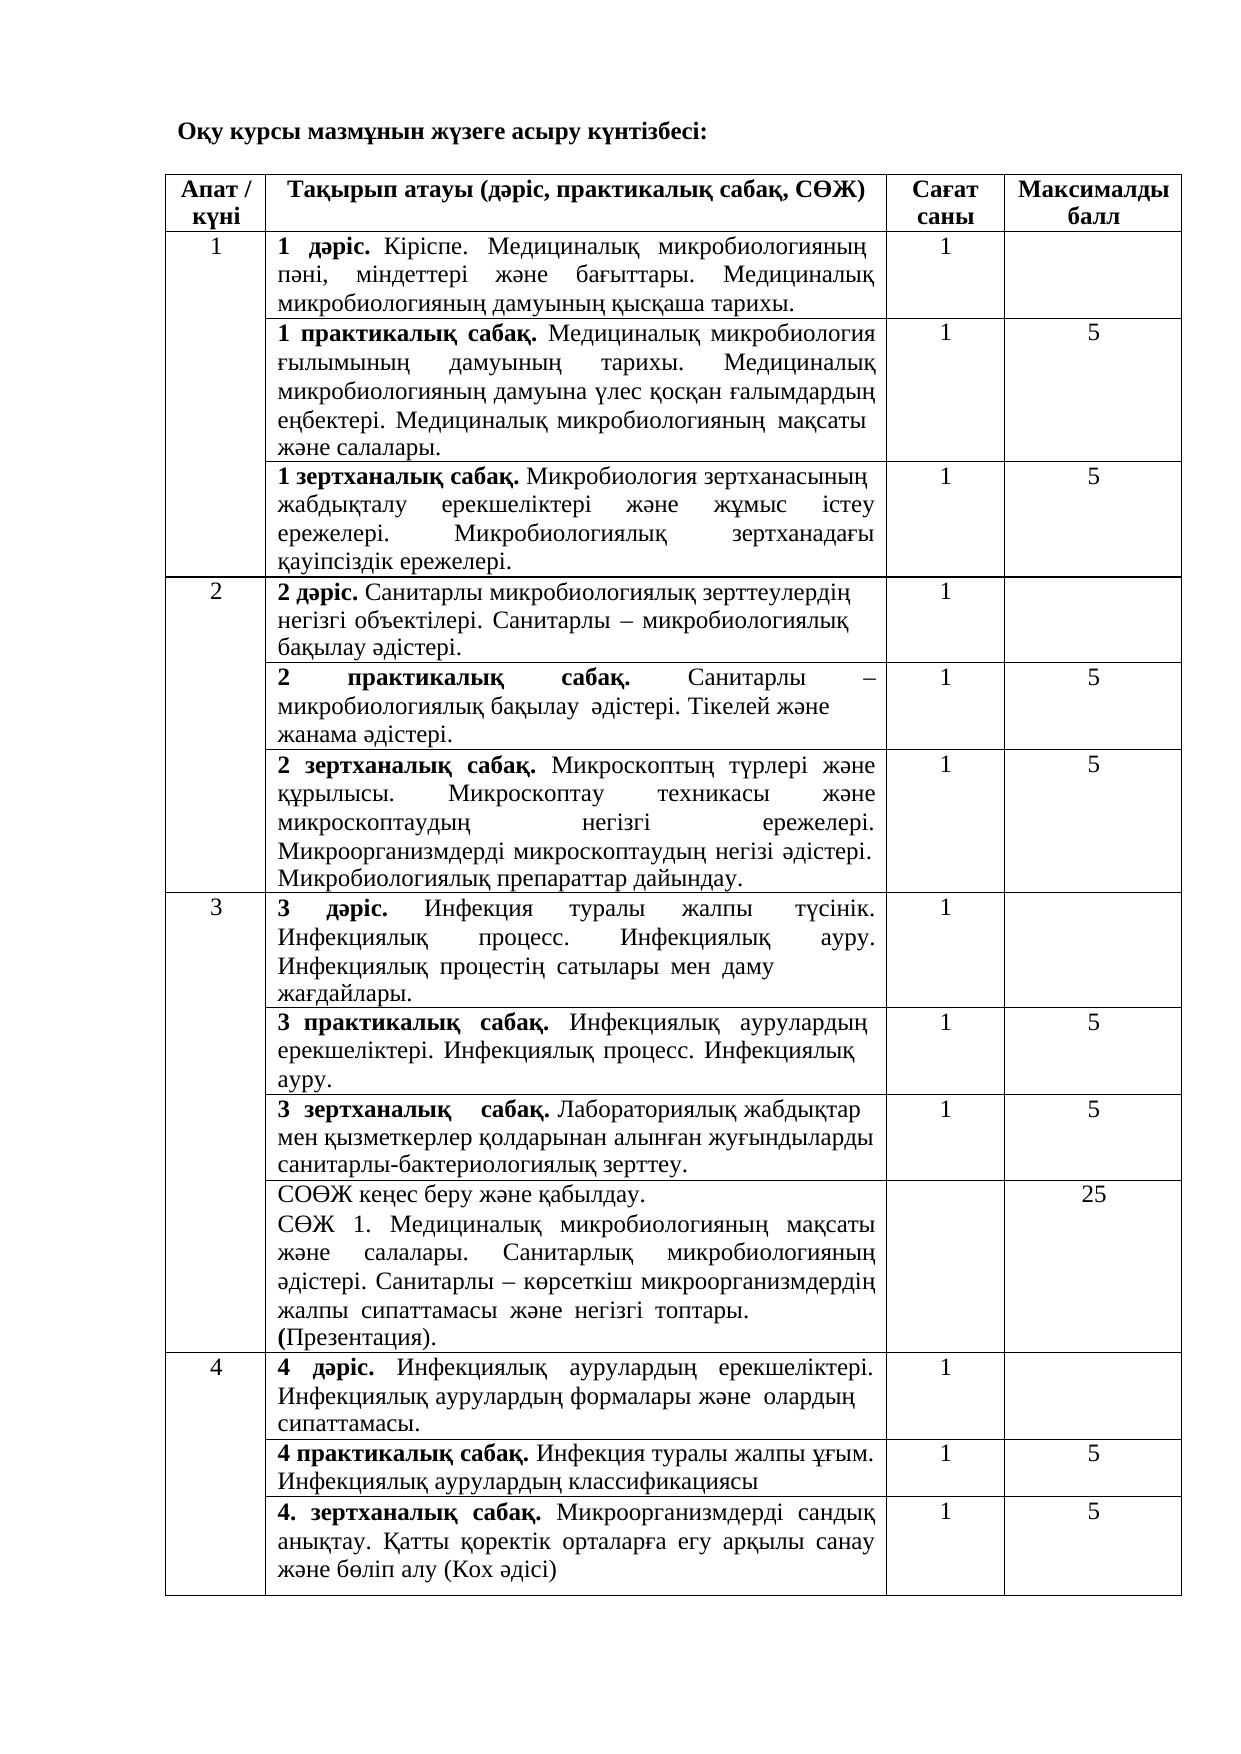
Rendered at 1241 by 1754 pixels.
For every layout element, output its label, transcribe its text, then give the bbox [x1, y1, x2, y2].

table_cell 2 [166, 578, 265, 892]
table_cell 3 практикалық сабақ. Инфекциялық аурулардың ерекшеліктері. Инфекциялық процесс. Инфекциялық ауру. [266, 1008, 886, 1094]
table_header Сағат саны [887, 175, 1004, 231]
table_cell 1 [887, 232, 1004, 317]
table_cell 1 зертханалық сабақ. Микробиология зертханасының жабдықталу ерекшеліктері және жұмыс істеу ережелері. Микробиологиялық зертханадағы қауіпсіздік ережелері. [266, 462, 886, 576]
table_cell 5 [1005, 462, 1181, 576]
table_cell 5 [1005, 319, 1181, 461]
table_cell 2 зертханалық сабақ. Микроскоптың түрлері және құрылысы. Микроскоптау техникасы және микроскоптаудың негізгі ережелері. Микроорганизмдерді микроскоптаудың негізі әдістері. Микробиологиялық препараттар дайындау. [266, 750, 886, 892]
table_cell 4 практикалық сабақ. Инфекция туралы жалпы ұғым. Инфекциялық аурулардың классификациясы [266, 1440, 886, 1496]
table_cell 4. зертханалық сабақ. Микроорганизмдерді сандық анықтау. Қатты қоректік орталарға егу арқылы санау және бөліп алу (Кох әдісі) [266, 1497, 886, 1595]
table_cell 5 [1005, 750, 1181, 892]
table_cell 1 [887, 1440, 1004, 1496]
table_cell 1 [887, 663, 1004, 749]
table_cell 1 [887, 1497, 1004, 1595]
table_cell 4 [166, 1353, 265, 1595]
table_cell 5 [1005, 663, 1181, 749]
table_cell 2 дәріс. Санитарлы микробиологиялық зерттеулердің негізгі объектілері. Санитарлы – микробиологиялық бақылау әдістері. [266, 578, 886, 662]
table_cell [1005, 578, 1181, 662]
table_cell 5 [1005, 1095, 1181, 1179]
table_cell [887, 1181, 1004, 1352]
text Оқу курсы мазмұнын жүзеге асыру күнтізбесі: [177, 116, 1201, 144]
table_cell 1 [887, 893, 1004, 1007]
table_cell СОӨЖ кеңес беру және қабылдау. CӨЖ 1. Медициналық микробиологияның мақсаты және салалары. Санитарлық микробиологияның әдістері. Санитарлы – көрсеткіш микроорганизмдердің жалпы сипаттамасы және негізгі топтары. (Презентация). [266, 1181, 886, 1352]
table_cell 1 [887, 1095, 1004, 1179]
table_header Тақырып атауы (дәріс, практикалық сабақ, СӨЖ) [266, 175, 886, 231]
table_cell 5 [1005, 1497, 1181, 1595]
table_cell 1 [887, 319, 1004, 461]
table_cell 5 [1005, 1008, 1181, 1094]
table_cell [1005, 893, 1181, 1007]
table_cell 25 [1005, 1181, 1181, 1352]
table_cell 3 дәріс. Инфекция туралы жалпы түсінік. Инфекциялық процесс. Инфекциялық ауру. Инфекциялық процестің сатылары мен даму жағдайлары. [266, 893, 886, 1007]
table_cell 1 [887, 750, 1004, 892]
table_cell 1 практикалық сабақ. Медициналық микробиология ғылымының дамуының тарихы. Медициналық микробиологияның дамуына үлес қосқан ғалымдардың еңбектері. Медициналық микробиологияның мақсаты және салалары. [266, 319, 886, 461]
table_cell 3 [166, 893, 265, 1352]
table_header Максималды балл [1005, 175, 1181, 231]
table_cell 3 зертханалық сабақ. Лабораториялық жабдықтар мен қызметкерлер қолдарынан алынған жуғындыларды санитарлы-бактериологиялық зерттеу. [266, 1095, 886, 1179]
table_cell 1 [887, 578, 1004, 662]
table_header Апат / күні [166, 175, 265, 231]
table_cell [1005, 1353, 1181, 1438]
table_cell 1 [166, 232, 265, 576]
table_cell 4 дәріс. Инфекциялық аурулардың ерекшеліктері. Инфекциялық аурулардың формалары және олардың сипаттамасы. [266, 1353, 886, 1438]
table_cell 1 [887, 1008, 1004, 1094]
table_cell 1 [887, 1353, 1004, 1438]
table_cell 2 практикалық сабақ. Санитарлы – микробиологиялық бақылау әдістері. Тікелей және жанама әдістері. [266, 663, 886, 749]
table_cell [1005, 232, 1181, 317]
table_cell 1 дәріс. Кіріспе. Медициналық микробиологияның пәні, міндеттері және бағыттары. Медициналық микробиологияның дамуының қысқаша тарихы. [266, 232, 886, 317]
table_cell 5 [1005, 1440, 1181, 1496]
table_cell 1 [887, 462, 1004, 576]
